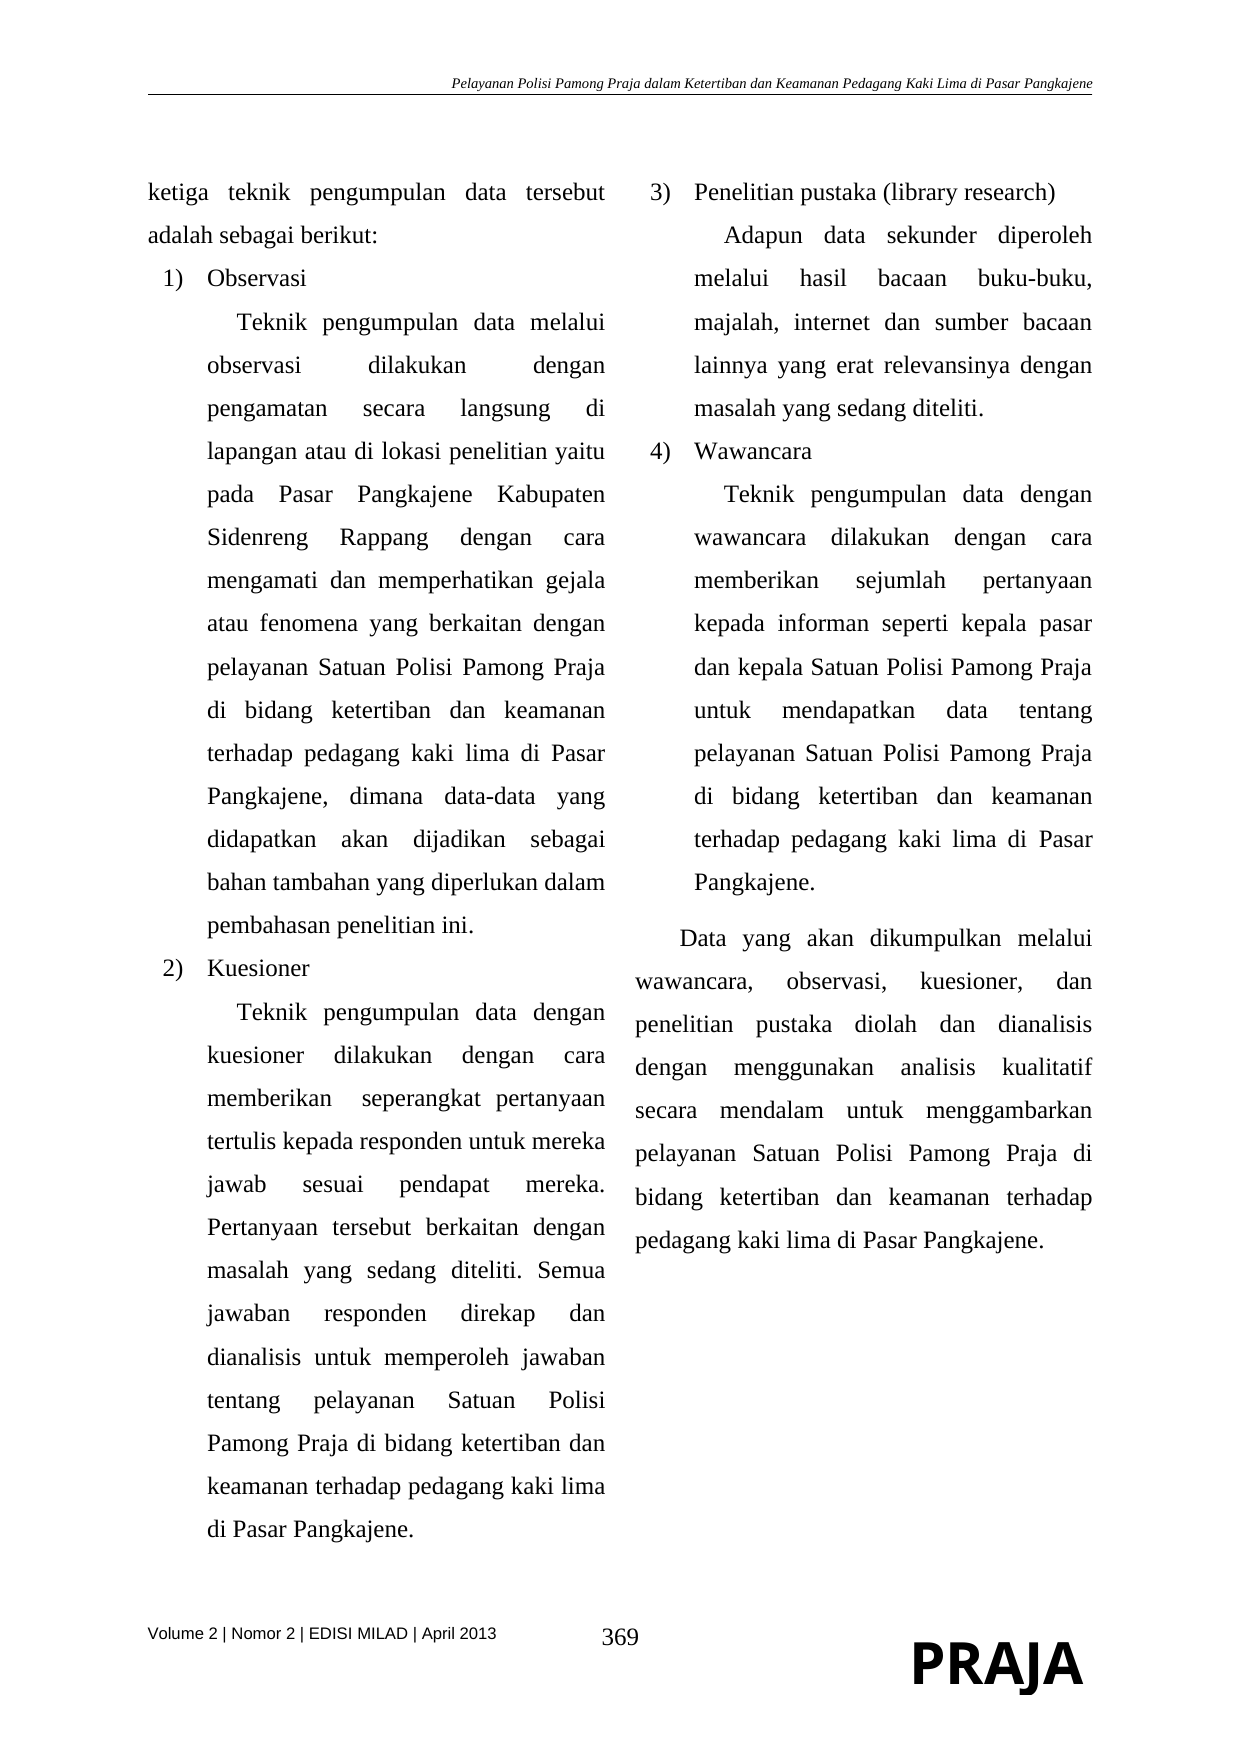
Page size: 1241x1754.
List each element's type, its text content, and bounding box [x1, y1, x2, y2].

list Observasi [162, 263, 605, 292]
list Kuesioner [162, 953, 605, 982]
text Adapun data sekunder diperoleh melalui hasil bacaan buku-buku, majalah, internet dan sumber bacaan lainnya yang erat relevansinya dengan masalah yang sedang diteliti. [694, 220, 1092, 422]
text Data yang akan dikumpulkan melalui wawancara, observasi, kuesioner, dan penelitian pustaka diolah dan dianalisis dengan menggunakan analisis kualitatif secara mendalam untuk menggambarkan pelayanan Satuan Polisi Pamong Praja di bidang ketertiban dan keamanan terhadap pedagang kaki lima di Pasar Pangkajene. [635, 923, 1092, 1253]
list Wawancara [650, 436, 1092, 465]
text Teknik pengumpulan data melalui observasi dilakukan dengan pengamatan secara langsung di lapangan atau di lokasi penelitian yaitu pada Pasar Pangkajene Kabupaten Sidenreng Rappang dengan cara mengamati dan memperhatikan gejala atau fenomena yang berkaitan dengan pelayanan Satuan Polisi Pamong Praja di bidang ketertiban dan keamanan terhadap pedagang kaki lima di Pasar Pangkajene, dimana data-data yang didapatkan akan dijadikan sebagai bahan tambahan yang diperlukan dalam pembahasan penelitian ini. [207, 307, 605, 939]
text Teknik pengumpulan data dengan kuesioner dilakukan dengan cara memberikan seperangkat pertanyaan tertulis kepada responden untuk mereka jawab sesuai pendapat mereka. Pertanyaan tersebut berkaitan dengan masalah yang sedang diteliti. Semua jawaban responden direkap dan dianalisis untuk memperoleh jawaban tentang pelayanan Satuan Polisi Pamong Praja di bidang ketertiban dan keamanan terhadap pedagang kaki lima di Pasar Pangkajene. [207, 997, 605, 1543]
list Penelitian pustaka (library research) [650, 177, 1092, 206]
text Teknik pengumpulan data dengan wawancara dilakukan dengan cara memberikan sejumlah pertanyaan kepada informan seperti kepala pasar dan kepala Satuan Polisi Pamong Praja untuk mendapatkan data tentang pelayanan Satuan Polisi Pamong Praja di bidang ketertiban dan keamanan terhadap pedagang kaki lima di Pasar Pangkajene. [694, 479, 1092, 896]
